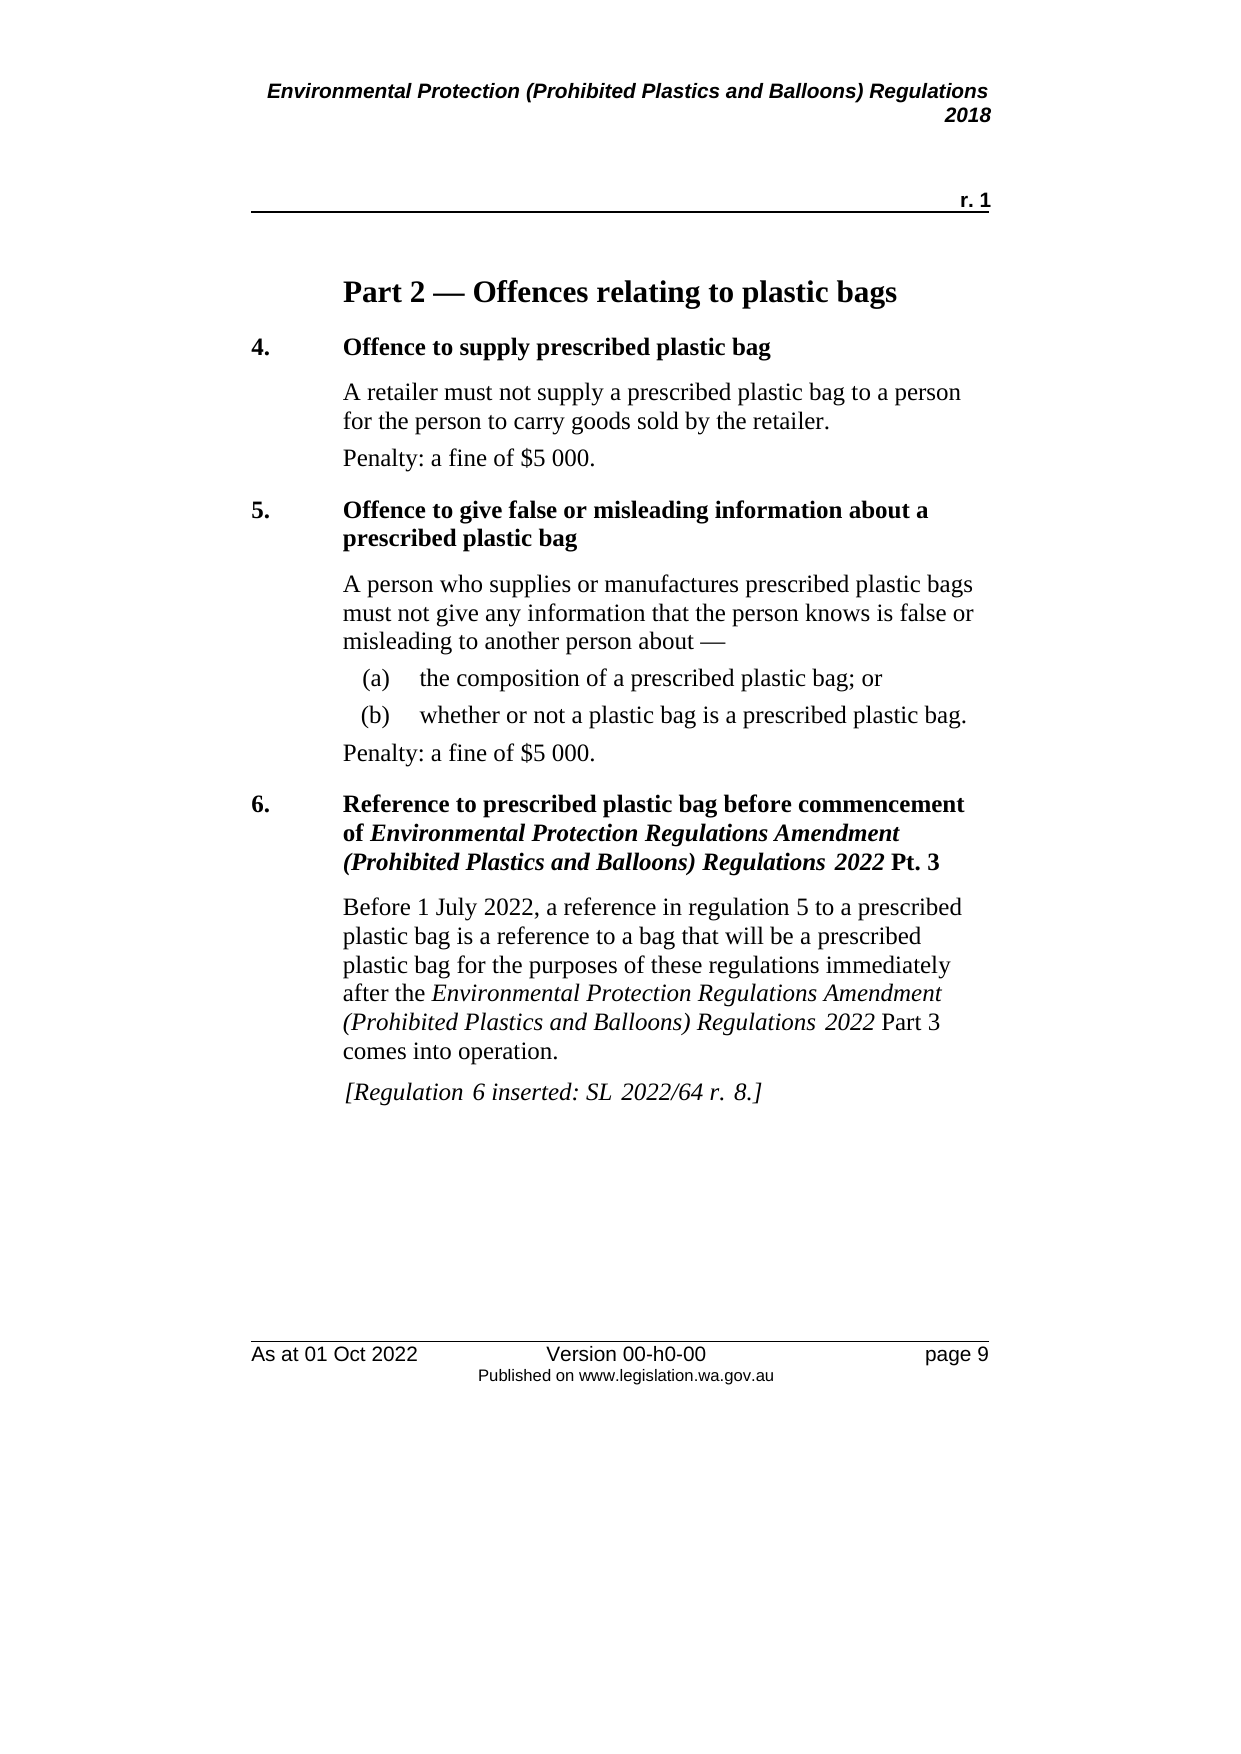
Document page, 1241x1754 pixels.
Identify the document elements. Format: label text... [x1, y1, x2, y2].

text A retailer must not supply a prescribed plastic bag to a person for the person to carry goods sold by the retailer. [251, 377, 989, 435]
subtitle Part 2 — Offences relating to plastic bags [251, 273, 989, 309]
subtitle 5. Offence to give false or misleading information about a prescribed plastic bag [251, 495, 989, 552]
text (a) the composition of a prescribed plastic bag; or [251, 663, 989, 692]
text A person who supplies or manufactures prescribed plastic bags must not give any information that the person knows is false or misleading to another person about — [251, 569, 989, 655]
text (b) whether or not a plastic bag is a prescribed plastic bag. [251, 701, 989, 729]
subtitle 6. Reference to prescribed plastic bag before commencement of Environmental Protection Regulations Amendment (Prohibited Plastics and Balloons) Regulations 2022 Pt. 3 [251, 789, 989, 876]
text Penalty: a fine of $5 000. [251, 443, 989, 472]
text Before 1 July 2022, a reference in regulation 5 to a prescribed plastic bag is a reference to a bag that will be a prescribed plastic bag for the purposes of these regulations immediately after the Environmental Protection Regulations Amendment (Prohibited Plastics and Balloons) Regulations 2022 Part 3 comes into operation. [251, 892, 989, 1065]
text [Regulation 6 inserted: SL 2022/64 r. 8.] [251, 1077, 989, 1106]
subtitle 4. Offence to supply prescribed plastic bag [251, 332, 989, 361]
text Penalty: a fine of $5 000. [251, 738, 989, 766]
